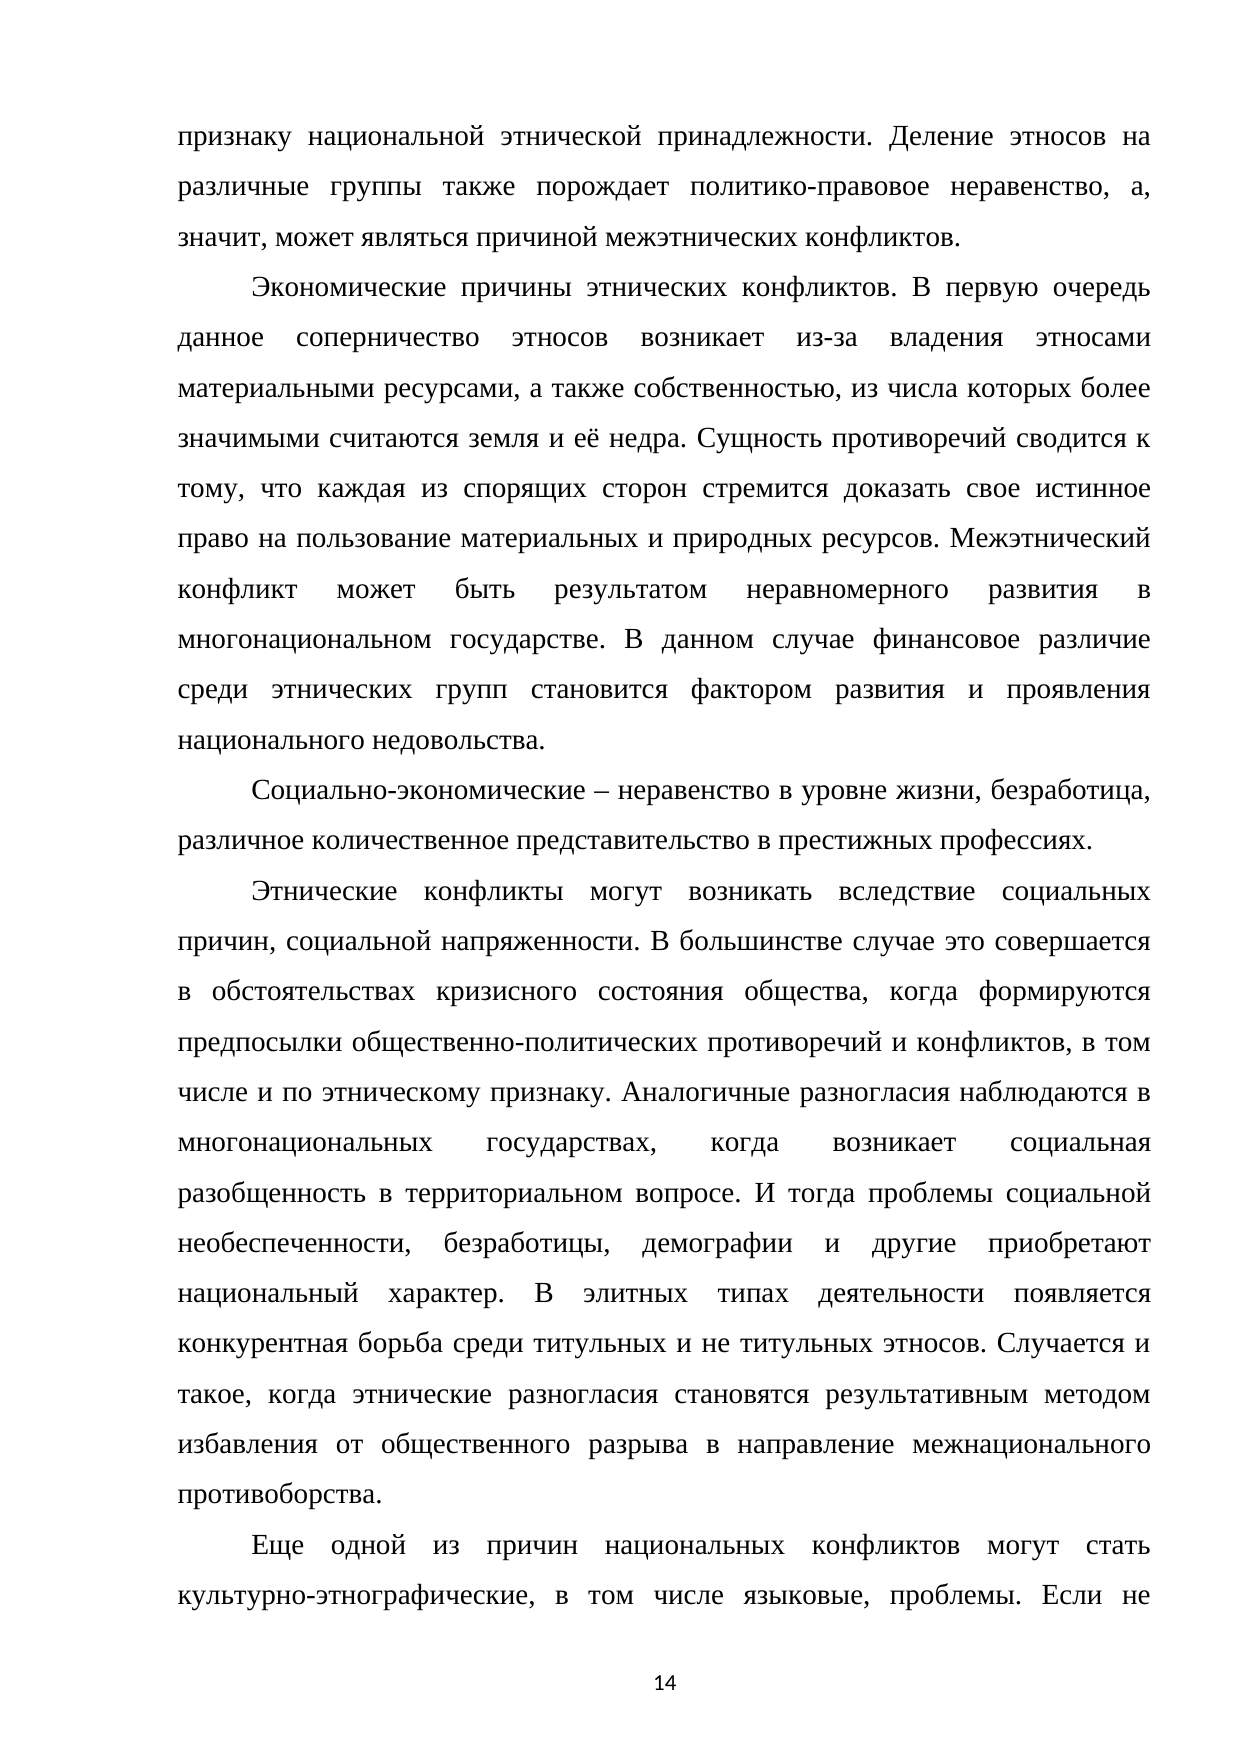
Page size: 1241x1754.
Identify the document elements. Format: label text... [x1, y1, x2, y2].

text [177, 1527, 1152, 1611]
text Социально-экономические – неравенство в уровне жизни, безработица, различное количественное представительство в престижных профессиях. [177, 772, 1152, 856]
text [177, 118, 1152, 252]
text Экономические причины этнических конфликтов. В первую очередь данное соперничество этносов возникает из-за владения этносами материальными ресурсами, а также собственностью, из числа которых более значимыми считаются земля и её недра. Сущность противоречий сводится к тому, что каждая из спорящих сторон стремится доказать свое истинное право на пользование материальных и природных ресурсов. Межэтнический конфликт может быть результатом неравномерного развития в многонациональном государстве. В данном случае финансовое различие среди этнических групп становится фактором развития и проявления национального недовольства. [177, 269, 1152, 755]
text Этнические конфликты могут возникать вследствие социальных причин, социальной напряженности. В большинстве случае это совершается в обстоятельствах кризисного состояния общества, когда формируются предпосылки общественно-политических противоречий и конфликтов, в том числе и по этническому признаку. Аналогичные разногласия наблюдаются в многонациональных государствах, когда возникает социальная разобщенность в территориальном вопросе. И тогда проблемы социальной необеспеченности, безработицы, демографии и другие приобретают национальный характер. В элитных типах деятельности появляется конкурентная борьба среди титульных и не титульных этносов. Случается и такое, когда этнические разногласия становятся результативным методом избавления от общественного разрыва в направление межнационального противоборства. [177, 873, 1152, 1510]
